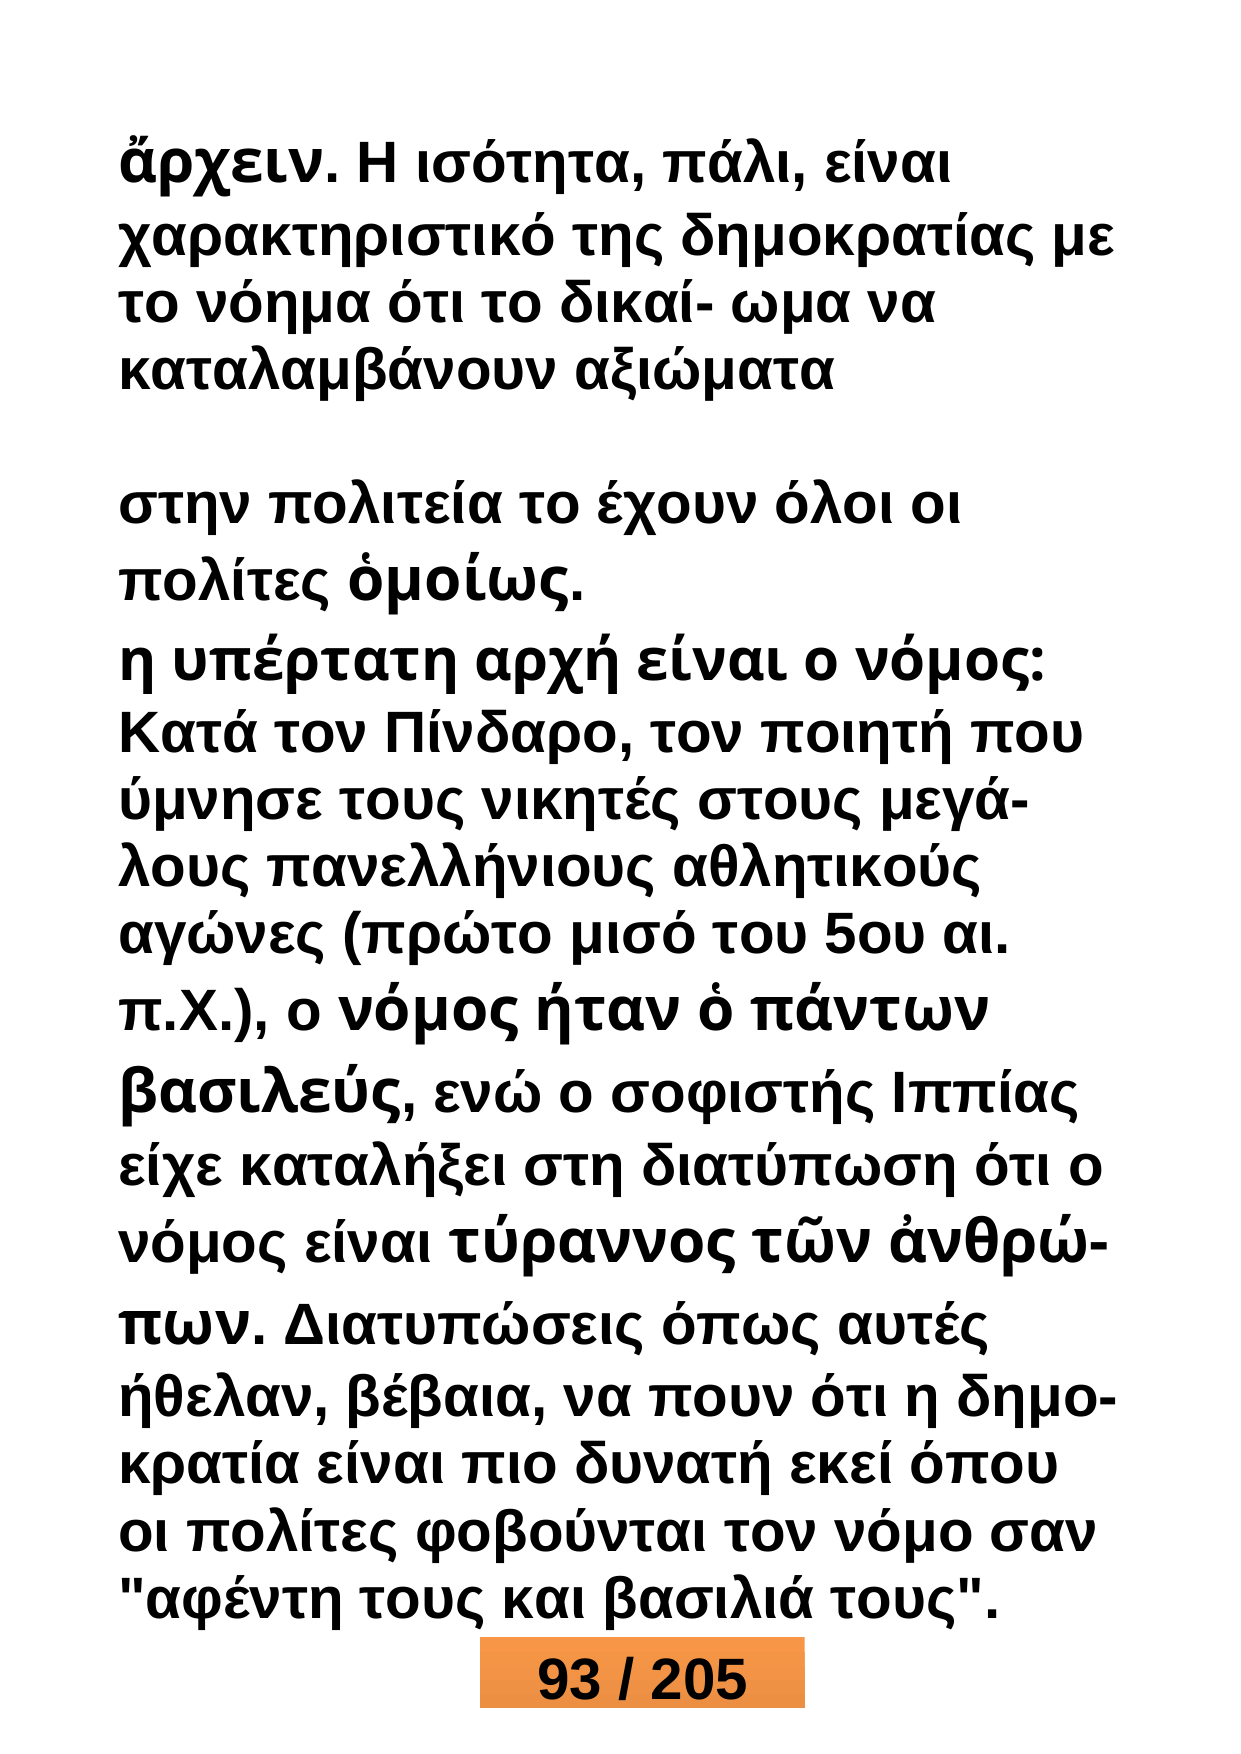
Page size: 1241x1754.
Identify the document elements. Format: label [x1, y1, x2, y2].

text [118, 118, 1122, 402]
text [118, 469, 1122, 1631]
